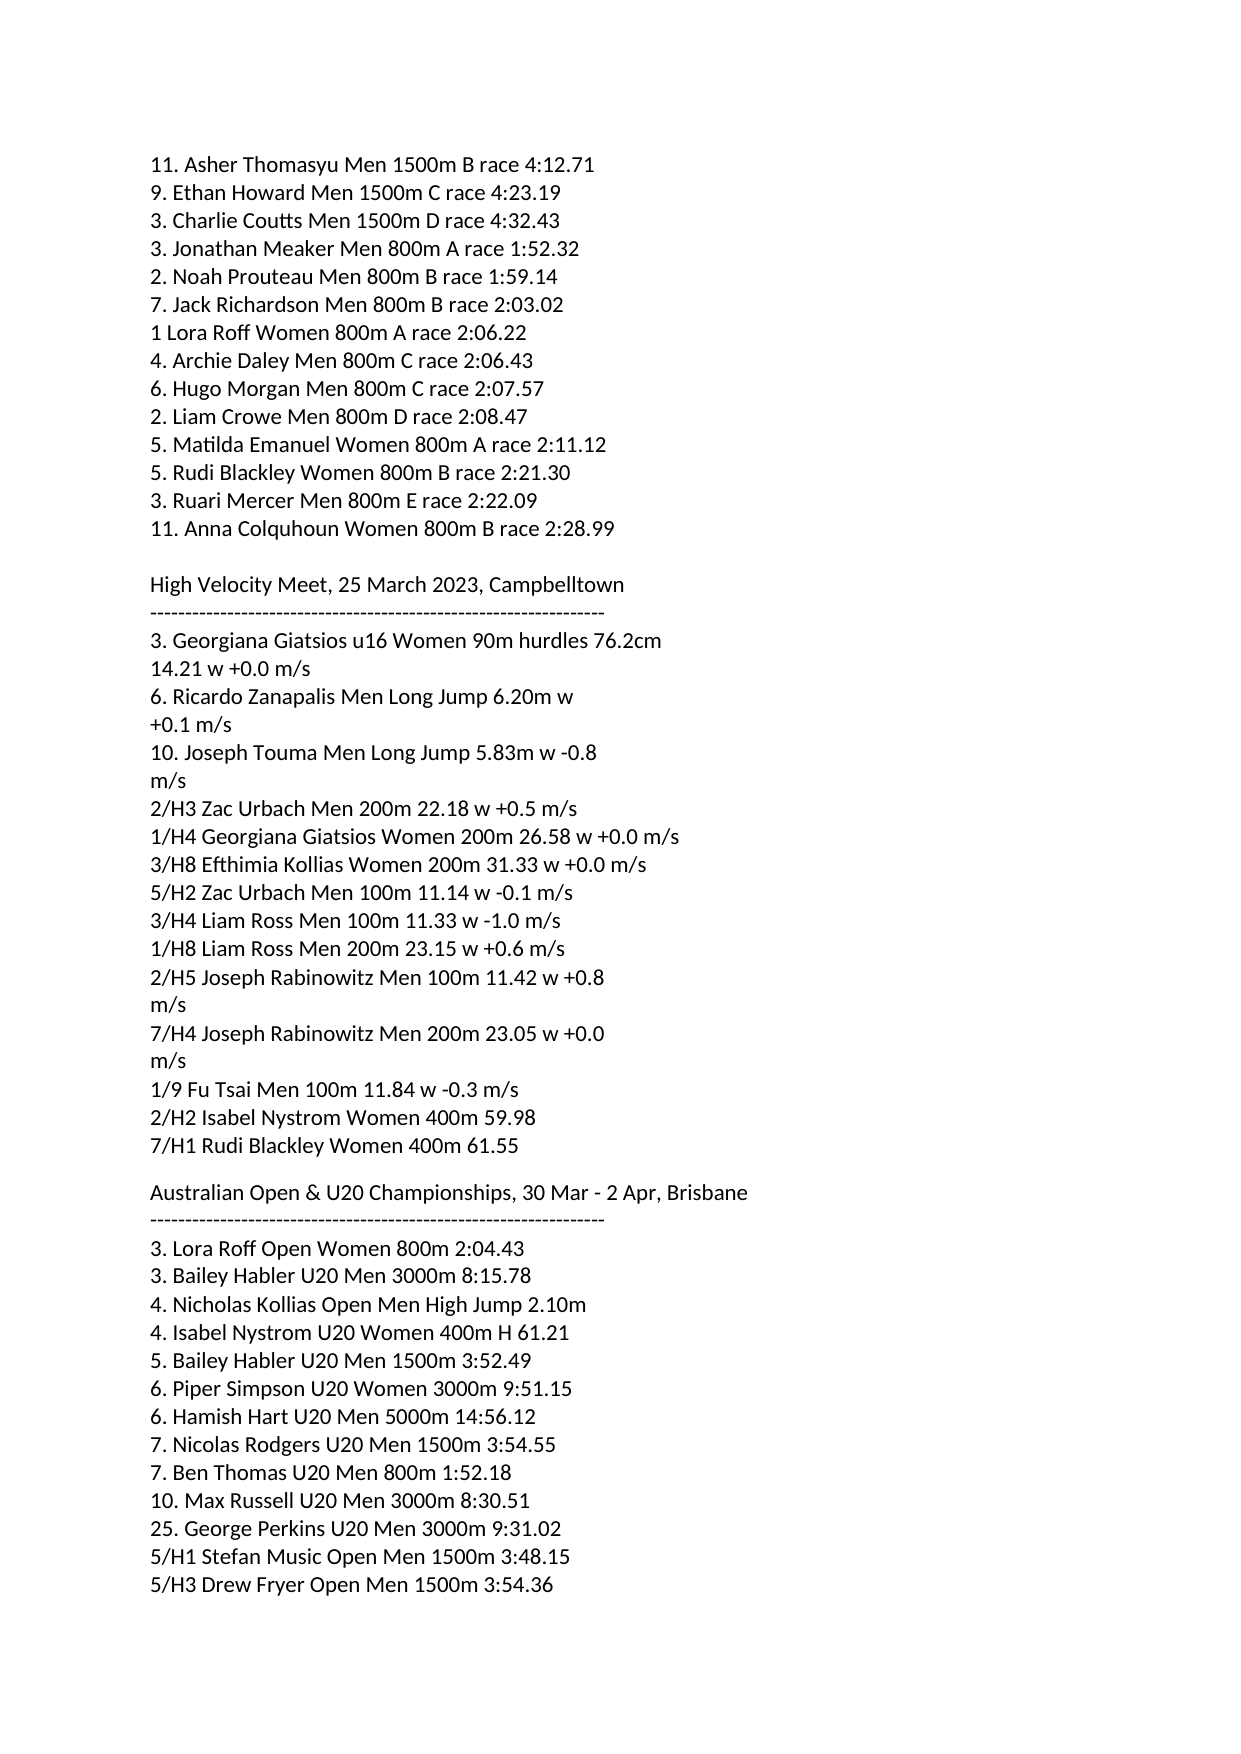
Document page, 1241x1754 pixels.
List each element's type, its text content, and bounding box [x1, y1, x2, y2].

text 3/H8 Efthimia Kollias Women 200m 31.33 w +0.0 m/s [150, 851, 1090, 878]
text m/s [150, 1047, 1090, 1075]
text 6. Ricardo Zanapalis Men Long Jump 6.20m w [150, 682, 1090, 710]
text 1/H4 Georgiana Giatsios Women 200m 26.58 w +0.0 m/s [150, 822, 1090, 851]
text 2/H2 Isabel Nystrom Women 400m 59.98 [150, 1103, 1090, 1131]
text 11. Asher Thomasyu Men 1500m B race 4:12.71 [150, 150, 1090, 178]
text 7. Nicolas Rodgers U20 Men 1500m 3:54.55 [150, 1430, 1090, 1458]
text 9. Ethan Howard Men 1500m C race 4:23.19 [150, 178, 1090, 206]
text 1 Lora Roff Women 800m A race 2:06.22 [150, 318, 1090, 346]
text 7/H1 Rudi Blackley Women 400m 61.55 [150, 1131, 1090, 1159]
text 1/9 Fu Tsai Men 100m 11.84 w -0.3 m/s [150, 1075, 1090, 1103]
text 3. Charlie Coutts Men 1500m D race 4:32.43 [150, 206, 1090, 234]
text m/s [150, 991, 1090, 1019]
text +0.1 m/s [150, 710, 1090, 738]
text 7. Ben Thomas U20 Men 800m 1:52.18 [150, 1458, 1090, 1486]
text 3. Ruari Mercer Men 800m E race 2:22.09 [150, 486, 1090, 514]
text 1/H8 Liam Ross Men 200m 23.15 w +0.6 m/s [150, 934, 1090, 963]
text 2/H3 Zac Urbach Men 200m 22.18 w +0.5 m/s [150, 794, 1090, 822]
text 3. Bailey Habler U20 Men 3000m 8:15.78 [150, 1262, 1090, 1290]
text 6. Hugo Morgan Men 800m C race 2:07.57 [150, 374, 1090, 402]
text 10. Joseph Touma Men Long Jump 5.83m w -0.8 [150, 738, 1090, 766]
text 7. Jack Richardson Men 800m B race 2:03.02 [150, 290, 1090, 318]
text 2/H5 Joseph Rabinowitz Men 100m 11.42 w +0.8 [150, 963, 1090, 991]
text 5/H3 Drew Fryer Open Men 1500m 3:54.36 [150, 1570, 1090, 1598]
text 4. Isabel Nystrom U20 Women 400m H 61.21 [150, 1318, 1090, 1346]
text Australian Open & U20 Championships, 30 Mar - 2 Apr, Brisbane [150, 1178, 1090, 1206]
text 4. Archie Daley Men 800m C race 2:06.43 [150, 346, 1090, 374]
text 25. George Perkins U20 Men 3000m 9:31.02 [150, 1514, 1090, 1542]
text 5/H1 Stefan Music Open Men 1500m 3:48.15 [150, 1542, 1090, 1570]
text 5. Bailey Habler U20 Men 1500m 3:52.49 [150, 1346, 1090, 1374]
text m/s [150, 766, 1090, 794]
text 3. Georgiana Giatsios u16 Women 90m hurdles 76.2cm [150, 626, 1090, 654]
text ----------------------------------------------------------------- [150, 1206, 1090, 1234]
text 5. Matilda Emanuel Women 800m A race 2:11.12 [150, 430, 1090, 458]
text 2. Noah Prouteau Men 800m B race 1:59.14 [150, 262, 1090, 290]
text ----------------------------------------------------------------- [150, 598, 1090, 626]
text 6. Piper Simpson U20 Women 3000m 9:51.15 [150, 1374, 1090, 1402]
text 5. Rudi Blackley Women 800m B race 2:21.30 [150, 458, 1090, 486]
text 3/H4 Liam Ross Men 100m 11.33 w -1.0 m/s [150, 907, 1090, 934]
text High Velocity Meet, 25 March 2023, Campbelltown [150, 570, 1090, 598]
text 4. Nicholas Kollias Open Men High Jump 2.10m [150, 1290, 1090, 1318]
text 3. Jonathan Meaker Men 800m A race 1:52.32 [150, 234, 1090, 262]
text 2. Liam Crowe Men 800m D race 2:08.47 [150, 402, 1090, 430]
text 10. Max Russell U20 Men 3000m 8:30.51 [150, 1486, 1090, 1514]
text 11. Anna Colquhoun Women 800m B race 2:28.99 [150, 514, 1090, 542]
text 6. Hamish Hart U20 Men 5000m 14:56.12 [150, 1402, 1090, 1430]
text 14.21 w +0.0 m/s [150, 654, 1090, 682]
text 5/H2 Zac Urbach Men 100m 11.14 w -0.1 m/s [150, 878, 1090, 907]
text 3. Lora Roff Open Women 800m 2:04.43 [150, 1234, 1090, 1262]
text 7/H4 Joseph Rabinowitz Men 200m 23.05 w +0.0 [150, 1019, 1090, 1047]
